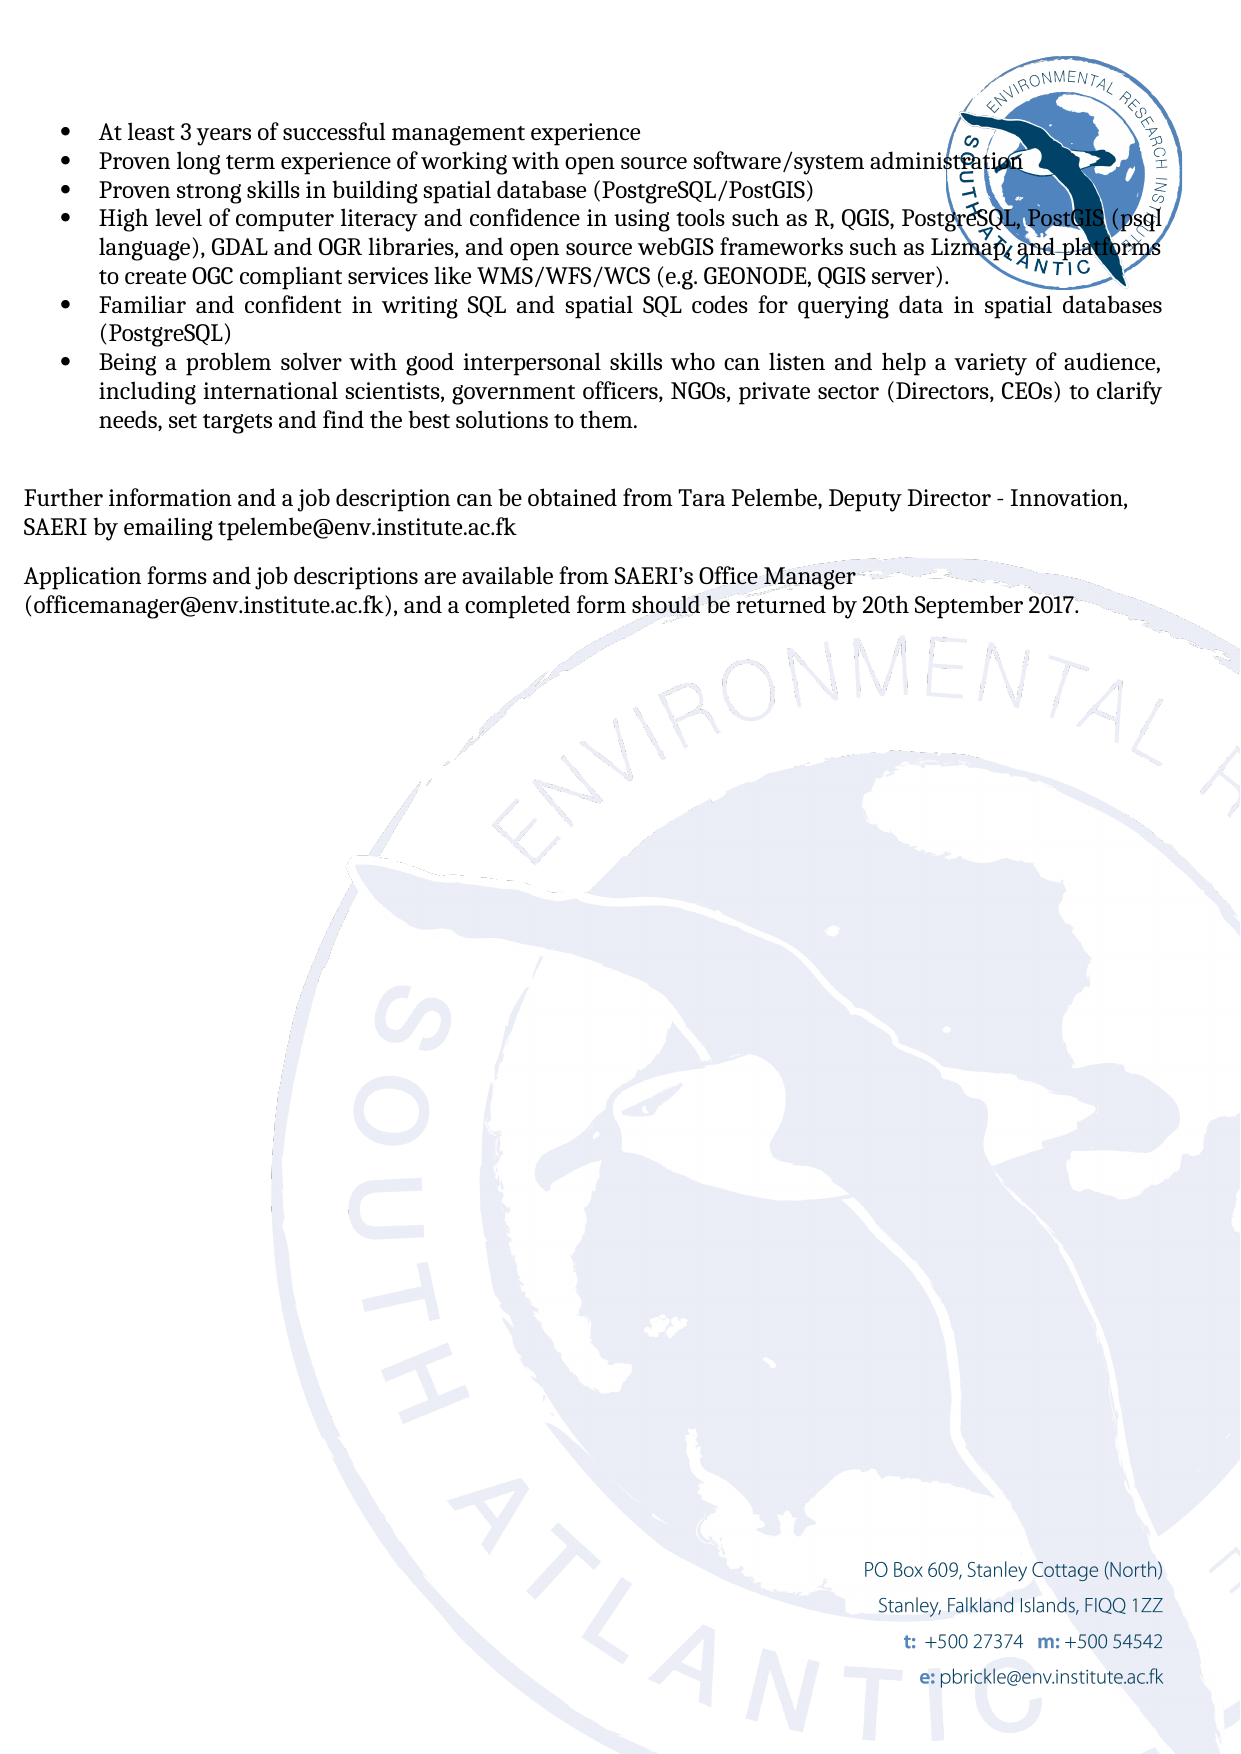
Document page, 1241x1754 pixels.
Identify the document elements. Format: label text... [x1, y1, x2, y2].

list High level of computer literacy and confidence in using tools such as R, QGIS, PostgreSQL, PostGIS (psql language), GDAL and OGR libraries, and open source webGIS frameworks such as Lizmap, and platforms to create OGC compliant services like WMS/WFS/WCS (e.g. GEONODE, QGIS server). [61, 204, 1163, 291]
picture [233, 526, 1241, 1754]
list Familiar and confident in writing SQL and spatial SQL codes for querying data in spatial databases (PostgreSQL) [61, 291, 1163, 348]
list At least 3 years of successful management experience [61, 118, 1163, 147]
list Being a problem solver with good interpersonal skills who can listen and help a variety of audience, including international scientists, government officers, NGOs, private sector (Directors, CEOs) to clarify needs, set targets and find the best solutions to them. [61, 348, 1163, 434]
picture [946, 56, 1183, 290]
text Further information and a job description can be obtained from Tara Pelembe, Deputy Director - Innovation, SAERI by emailing tpelembe@env.institute.ac.fk [24, 484, 1163, 541]
text Application forms and job descriptions are available from SAERI’s Office Manager (officemanager@env.institute.ac.fk), and a completed form should be returned by 20th September 2017. [24, 562, 1163, 620]
list Proven long term experience of working with open source software/system administration [61, 147, 1163, 176]
list Proven strong skills in building spatial database (PostgreSQL/PostGIS) [61, 176, 1163, 204]
